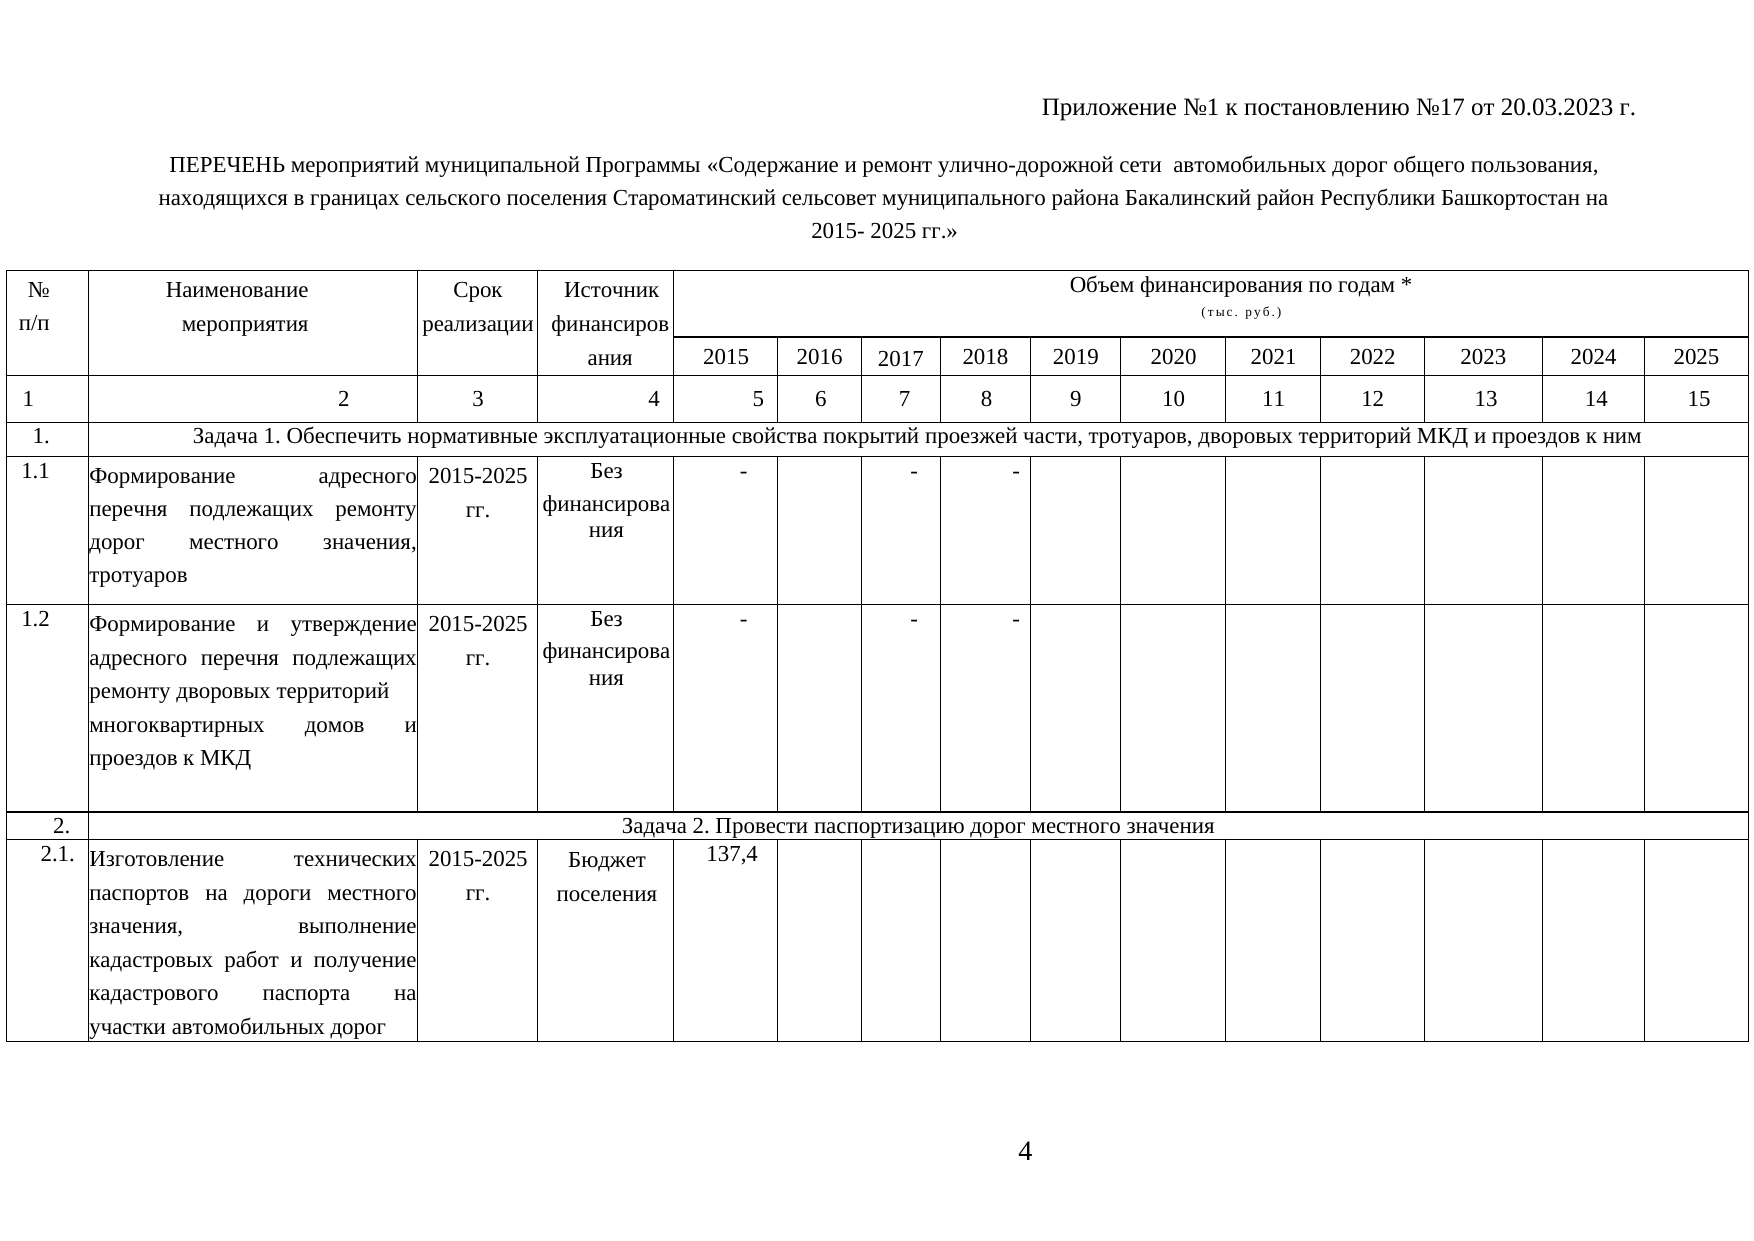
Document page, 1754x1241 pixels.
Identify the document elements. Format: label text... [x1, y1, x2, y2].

table_cell 2018 [941, 338, 1030, 374]
table_cell [1321, 840, 1424, 1041]
table_cell 2015-2025 гг. [418, 457, 537, 603]
table_header Источник финансирования [538, 271, 673, 374]
table_cell [1543, 457, 1644, 603]
table_cell - [941, 605, 1030, 811]
table_cell 2 [89, 376, 417, 422]
table_cell 12 [1321, 376, 1424, 422]
table_cell 2015-2025 гг. [418, 840, 537, 1041]
table_cell [778, 605, 861, 811]
table_cell 2020 [1121, 338, 1225, 374]
table_header Срок реализации [418, 271, 537, 374]
table_cell [941, 840, 1030, 1041]
table_cell [1121, 605, 1225, 811]
table_cell [862, 840, 940, 1041]
table_cell 3 [418, 376, 537, 422]
table_cell Формирование и утверждение адресного перечня подлежащих ремонту дворовых территорий многоквартирных домов и проездов к МКД [89, 605, 417, 811]
table_cell [1645, 457, 1748, 603]
table_cell 8 [941, 376, 1030, 422]
table_cell [1121, 457, 1225, 603]
table_cell 2017 [862, 338, 940, 374]
text ПЕРЕЧЕНЬ мероприятий муниципальной Программы «Содержание и ремонт улично-дорожной сети автомобильных дорог общего пользования, находящихся в границах сельского поселения Староматинский сельсовет муниципального района Бакалинский район Республики Башкортостан на 2015- 2025 гг.» [133, 146, 1636, 245]
table_cell 2022 [1321, 338, 1424, 374]
table_cell 2015 [674, 338, 777, 374]
table_cell 2025 [1645, 338, 1748, 374]
table_cell [1031, 605, 1120, 811]
table_cell - [862, 605, 940, 811]
table_cell [1645, 605, 1748, 811]
table_cell 7 [862, 376, 940, 422]
table_cell Без финансирования [538, 605, 673, 811]
table_cell [1321, 605, 1424, 811]
table_cell [1425, 457, 1542, 603]
table_header Наименование мероприятия [89, 271, 417, 374]
table_cell 1.2 [7, 605, 88, 811]
table_cell [1121, 840, 1225, 1041]
table_cell 2021 [1226, 338, 1320, 374]
text Приложение №1 к постановлению №17 от 20.03.2023 г. [133, 89, 1636, 122]
table_cell - [941, 457, 1030, 603]
table_cell [1031, 457, 1120, 603]
table_cell 1. [7, 423, 88, 456]
table_cell [1031, 840, 1120, 1041]
table_cell Без финансирования [538, 457, 673, 603]
table_cell 2024 [1543, 338, 1644, 374]
table_cell - [862, 457, 940, 603]
table_cell [1321, 457, 1424, 603]
table_cell 14 [1543, 376, 1644, 422]
table_header № п/п [7, 271, 88, 374]
table_cell Изготовление технических паспортов на дороги местного значения, выполнение кадастровых работ и получение кадастрового паспорта на участки автомобильных дорог [89, 840, 417, 1041]
table_cell 2.1. [7, 840, 88, 1041]
table_cell 2015-2025 гг. [418, 605, 537, 811]
table_cell 2023 [1425, 338, 1542, 374]
table_cell [778, 457, 861, 603]
table_cell [1425, 605, 1542, 811]
table_cell 2019 [1031, 338, 1120, 374]
table_cell [1645, 840, 1748, 1041]
table_cell 2016 [778, 338, 861, 374]
table_cell [1226, 840, 1320, 1041]
table_cell 11 [1226, 376, 1320, 422]
table_cell 1 [7, 376, 88, 422]
table_cell - [674, 605, 777, 811]
table_header Объем финансирования по годам * (тыс. руб.) [674, 271, 1748, 336]
table_cell Задача 2. Провести паспортизацию дорог местного значения [89, 813, 1748, 839]
table_cell 15 [1645, 376, 1748, 422]
table_cell Задача 1. Обеспечить нормативные эксплуатационные свойства покрытий проезжей части, тротуаров, дворовых территорий МКД и проездов к ним [89, 423, 1748, 456]
table_cell - [674, 457, 777, 603]
table_cell 4 [538, 376, 673, 422]
table_cell 13 [1425, 376, 1542, 422]
table_cell 10 [1121, 376, 1225, 422]
table_cell [1543, 840, 1644, 1041]
table_cell 2. [7, 813, 88, 839]
table_cell Формирование адресного перечня подлежащих ремонту дорог местного значения, тротуаров [89, 457, 417, 603]
table_cell 9 [1031, 376, 1120, 422]
table_cell 6 [778, 376, 861, 422]
table_cell [778, 840, 861, 1041]
table_cell 137,4 [674, 840, 777, 1041]
table_cell [1425, 840, 1542, 1041]
table_cell [1226, 457, 1320, 603]
table_cell [1226, 605, 1320, 811]
table_cell [1543, 605, 1644, 811]
table_cell Бюджет поселения [538, 840, 673, 1041]
table_cell 1.1 [7, 457, 88, 603]
table_cell 5 [674, 376, 777, 422]
